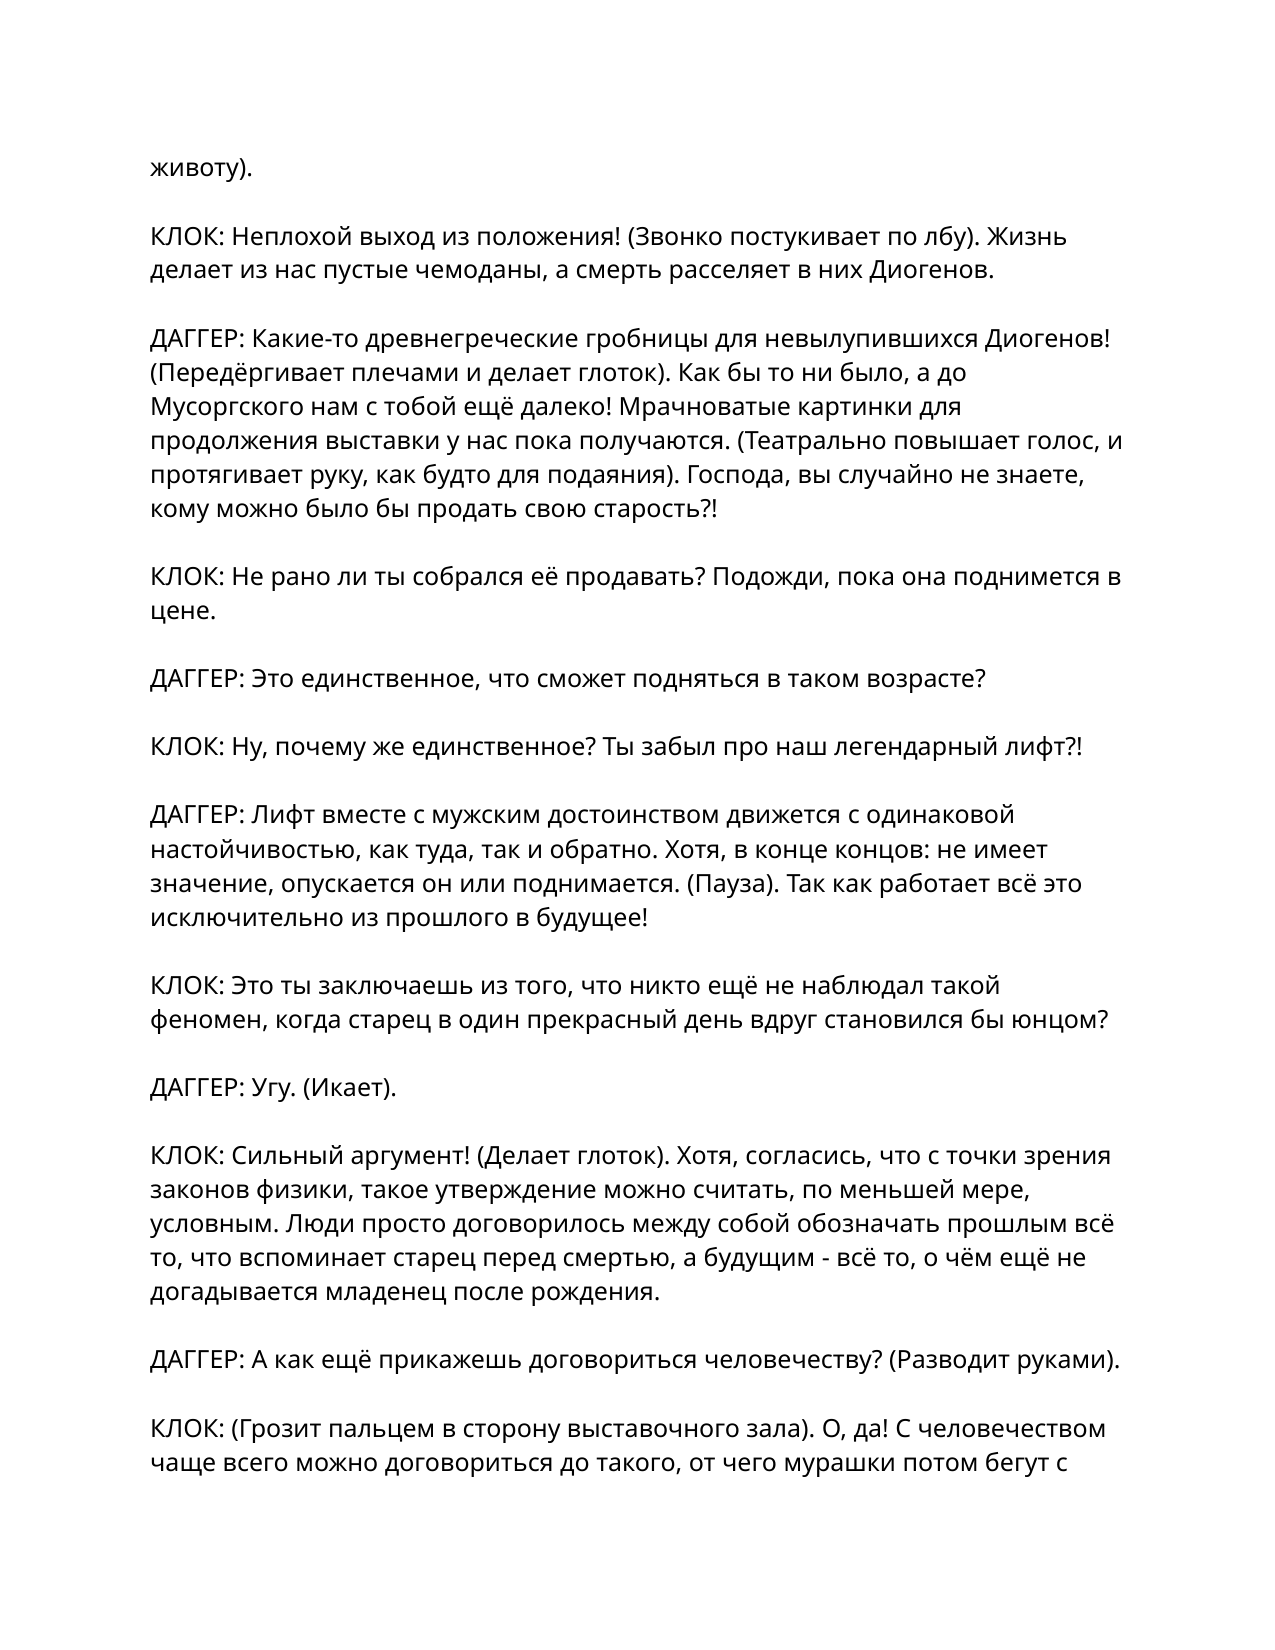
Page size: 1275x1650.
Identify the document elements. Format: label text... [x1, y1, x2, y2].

text КЛОК: Ну, почему же единственное? Ты забыл про наш легендарный лифт?! [150, 729, 1125, 763]
text ДАГГЕР: Угу. (Икает). [150, 1070, 1125, 1104]
text КЛОК: Это ты заключаешь из того, что никто ещё не наблюдал такой феномен, когда старец в один прекрасный день вдруг становился бы юнцом? [150, 967, 1125, 1036]
text ДАГГЕР: Лифт вместе с мужским достоинством движется с одинаковой настойчивостью, как туда, так и обратно. Хотя, в конце концов: не имеет значение, опускается он или поднимается. (Пауза). Так как работает всё это исключительно из прошлого в будущее! [150, 797, 1125, 933]
text КЛОК: Неплохой выход из положения! (Звонко постукивает по лбу). Жизнь делает из нас пустые чемоданы, а смерть расселяет в них Диогенов. [150, 218, 1125, 286]
text КЛОК: Сильный аргумент! (Делает глоток). Хотя, согласись, что с точки зрения законов физики, такое утверждение можно считать, по меньшей мере, условным. Люди просто договорилось между собой обозначать прошлым всё то, что вспоминает старец перед смертью, а будущим - всё то, о чём ещё не догадывается младенец после рождения. [150, 1138, 1125, 1308]
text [150, 1410, 1125, 1478]
text КЛОК: Не рано ли ты собрался её продавать? Подожди, пока она поднимется в цене. [150, 559, 1125, 627]
text ДАГГЕР: А как ещё прикажешь договориться человечеству? (Разводит руками). [150, 1342, 1125, 1376]
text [150, 150, 1125, 184]
text ДАГГЕР: Это единственное, что сможет подняться в таком возрасте? [150, 661, 1125, 695]
text ДАГГЕР: Какие-то древнегреческие гробницы для невылупившихся Диогенов! (Передёргивает плечами и делает глоток). Как бы то ни было, а до Мусоргского нам с тобой ещё далеко! Мрачноватые картинки для продолжения выставки у нас пока получаются. (Театрально повышает голос, и протягивает руку, как будто для подаяния). Господа, вы случайно не знаете, кому можно было бы продать свою старость?! [150, 320, 1125, 525]
